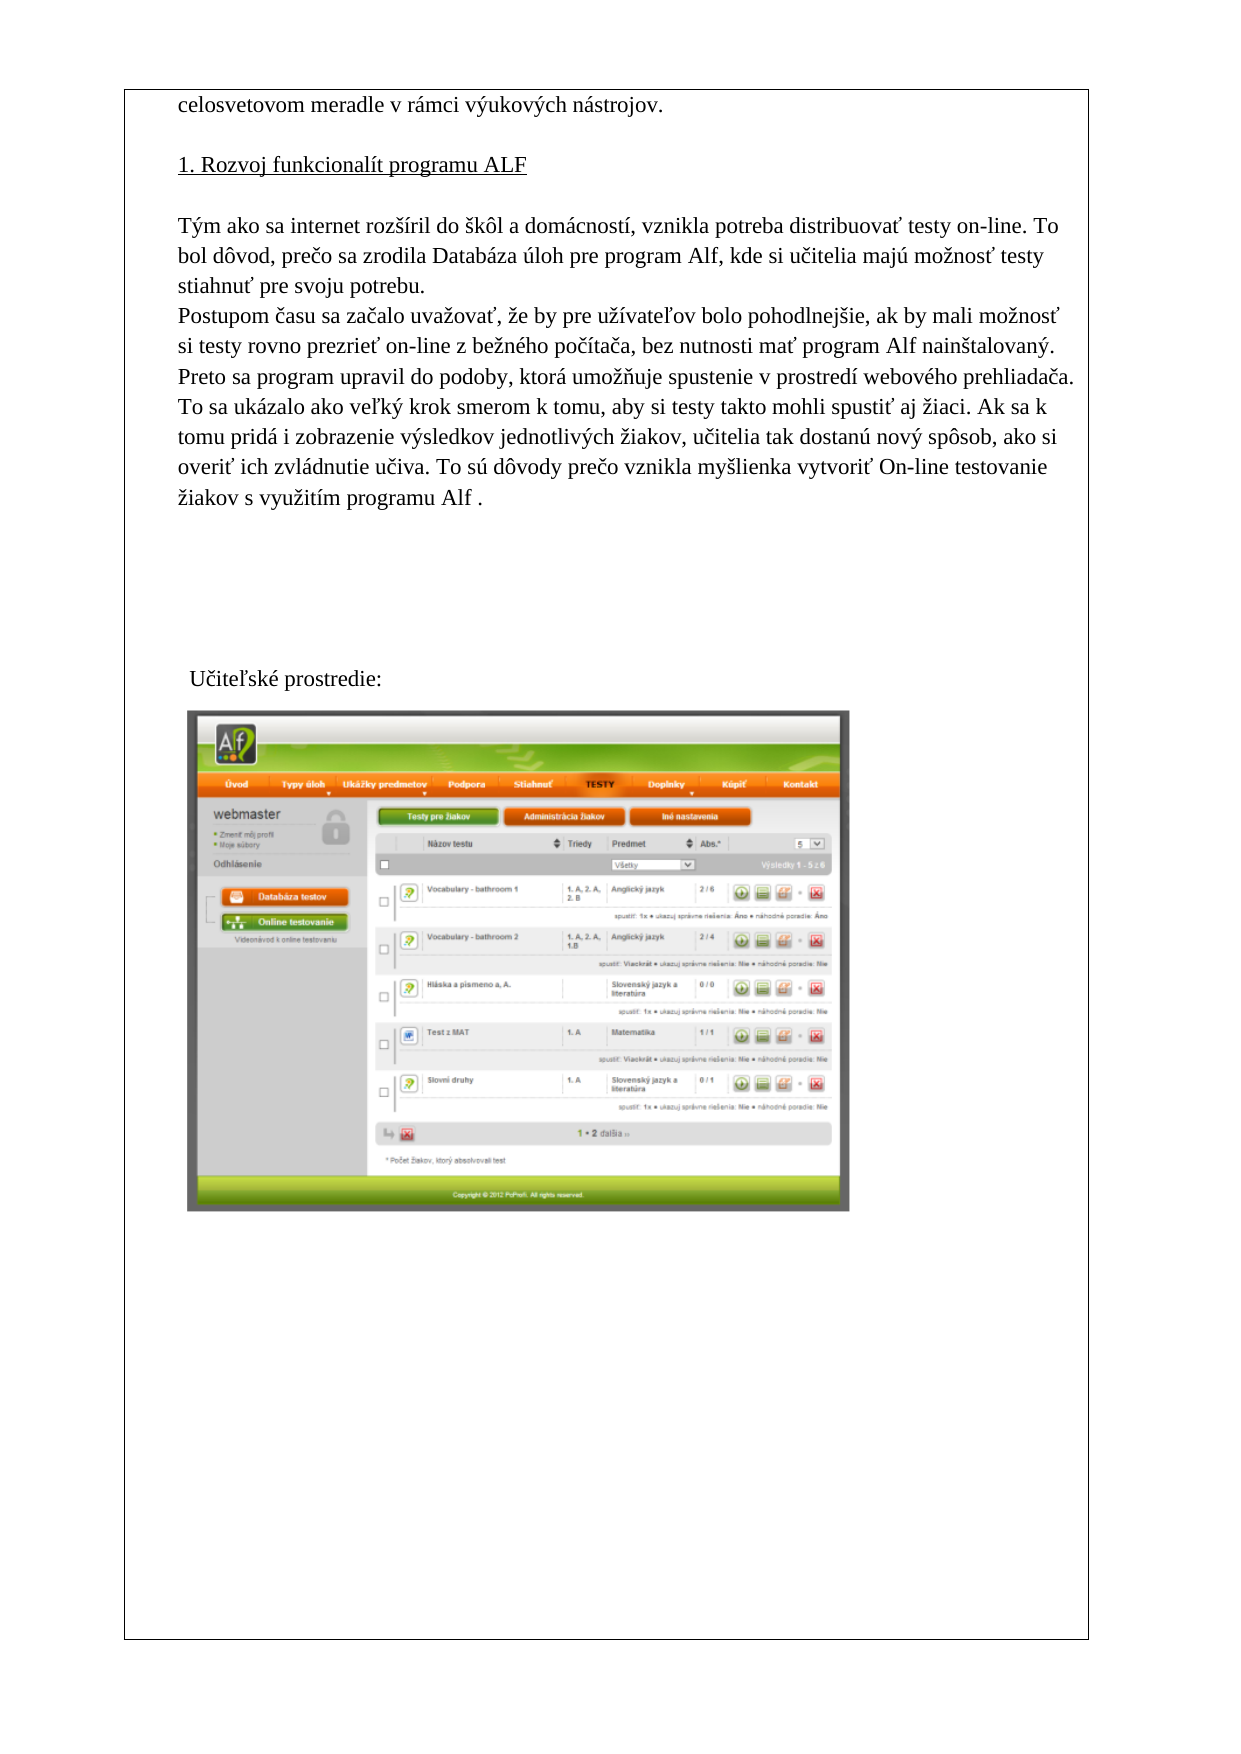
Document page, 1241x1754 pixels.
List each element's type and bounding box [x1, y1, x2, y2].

table_cell [125, 90, 1088, 1639]
picture [177, 695, 858, 1213]
